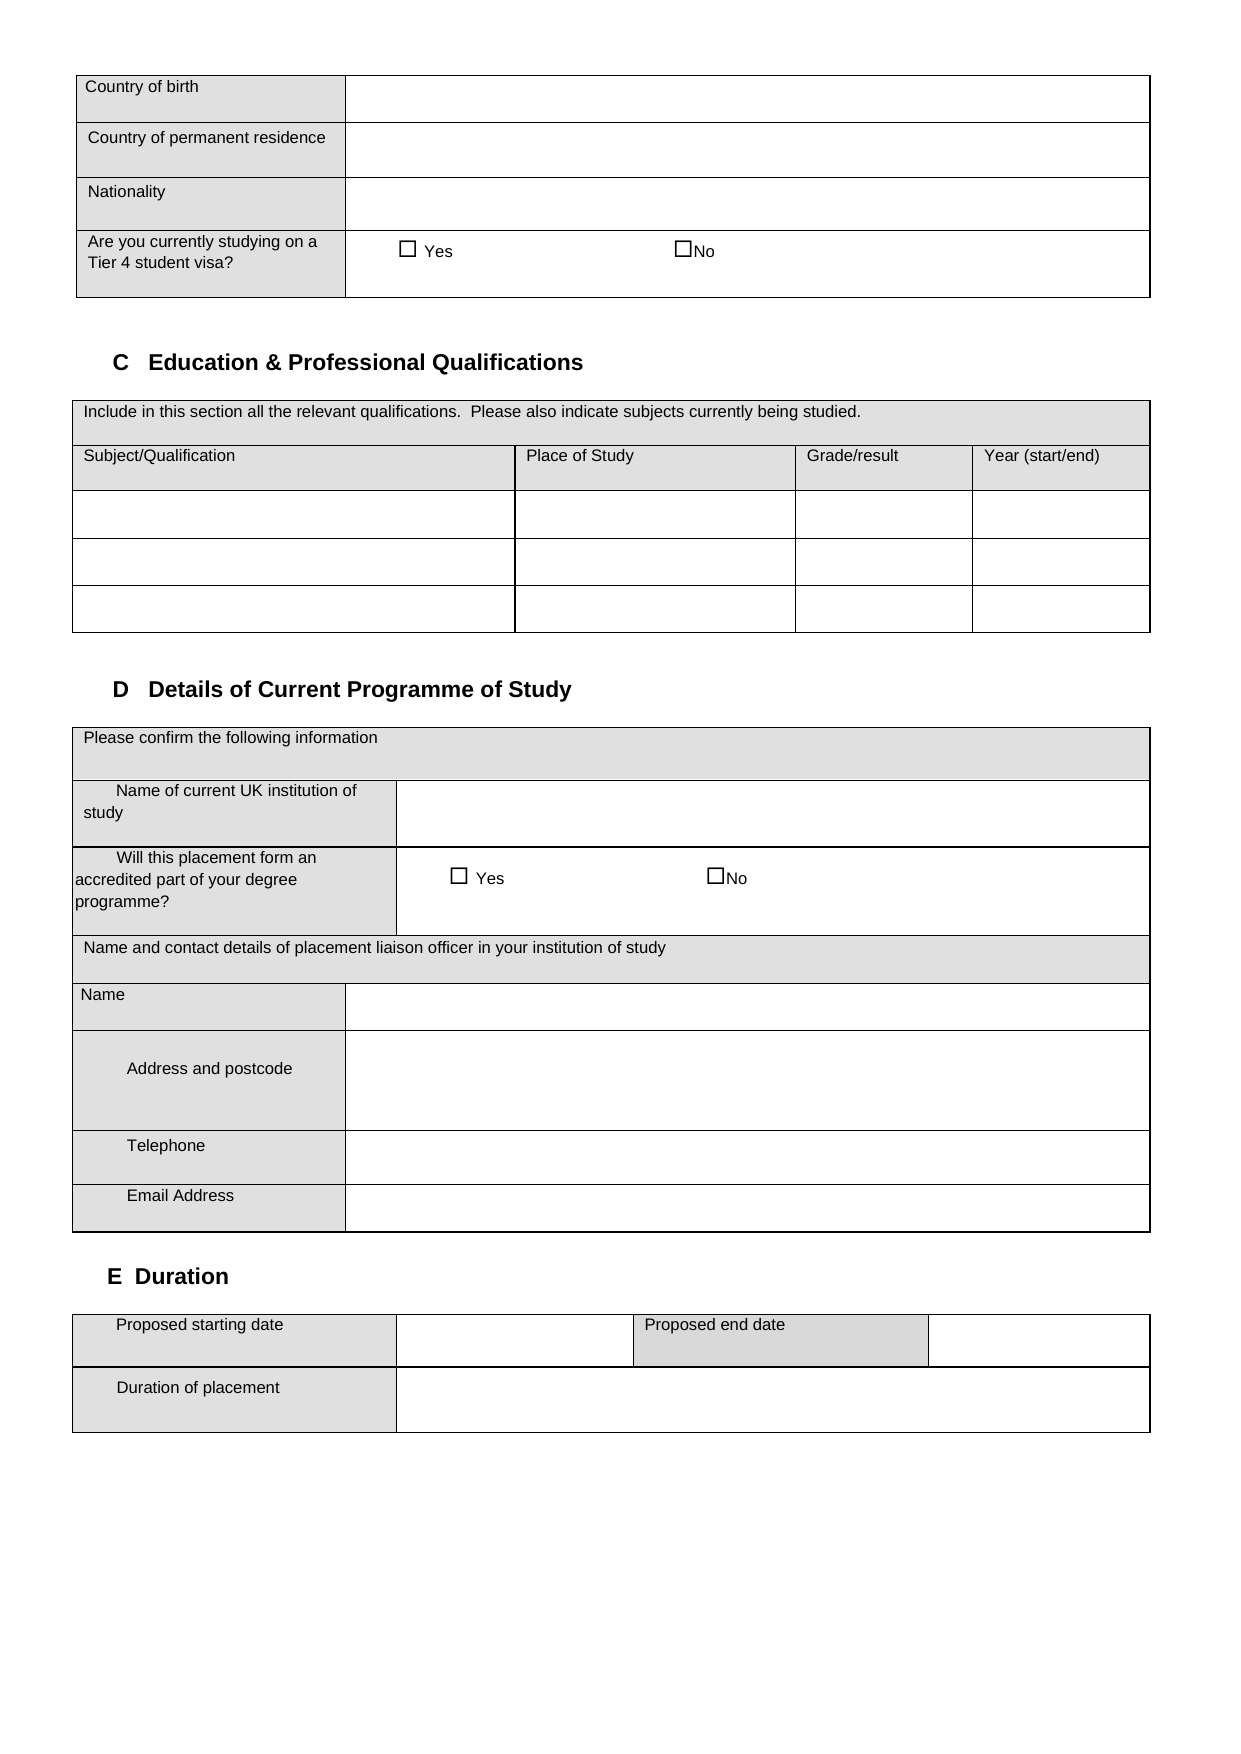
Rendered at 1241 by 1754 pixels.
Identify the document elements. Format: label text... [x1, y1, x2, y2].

table_header [397, 1315, 633, 1366]
table_cell Nationality [77, 178, 345, 230]
table_cell [796, 586, 972, 632]
table_cell Will this placement form an accredited part of your degree programme? [73, 848, 396, 935]
table_header Proposed starting date [73, 1315, 396, 1366]
table_header Please confirm the following information [73, 728, 1149, 779]
table_cell Subject/Qualification [73, 446, 514, 490]
table_header [929, 1315, 1149, 1366]
table_cell Name [73, 984, 345, 1030]
text E Duration [75, 1232, 1165, 1289]
text C Education & Professional Qualifications [112, 349, 1165, 376]
table_cell [796, 539, 972, 585]
table_cell [346, 984, 1149, 1030]
table_header Country of birth [77, 76, 345, 122]
table_cell [346, 1131, 1149, 1184]
table_cell [973, 586, 1149, 632]
table_cell [346, 1031, 1149, 1130]
table_cell Year (start/end) [973, 446, 1149, 490]
table_cell Address and postcode [73, 1031, 345, 1130]
table_header Include in this section all the relevant qualifications. Please also indicate subjects currently being studied. [73, 401, 1149, 445]
table_cell [346, 1185, 1149, 1231]
table_cell [516, 491, 795, 537]
table_cell [516, 586, 795, 632]
table_cell [796, 491, 972, 537]
table_cell Yes No [397, 848, 1149, 935]
table_cell [973, 539, 1149, 585]
table_cell Country of permanent residence [77, 123, 345, 177]
table_cell [73, 491, 514, 537]
table_header Proposed end date [634, 1315, 928, 1366]
table_cell Grade/result [796, 446, 972, 490]
table_cell Email Address [73, 1185, 345, 1231]
table_cell [516, 539, 795, 585]
table_cell [73, 586, 514, 632]
table_cell [397, 1368, 1149, 1432]
table_cell Name of current UK institution of study [73, 781, 396, 846]
table_cell Duration of placement [73, 1368, 396, 1432]
table_header [346, 76, 1149, 122]
table_cell [346, 123, 1149, 177]
table_cell Place of Study [516, 446, 795, 490]
table_cell [346, 178, 1149, 230]
table_cell Yes No [346, 231, 1149, 297]
table_cell Telephone [73, 1131, 345, 1184]
text D Details of Current Programme of Study [75, 676, 1165, 702]
table_cell [73, 539, 514, 585]
table_cell Are you currently studying on a Tier 4 student visa? [77, 231, 345, 297]
table_cell [397, 781, 1149, 846]
table_cell [973, 491, 1149, 537]
table_cell Name and contact details of placement liaison officer in your institution of study [73, 936, 1149, 983]
